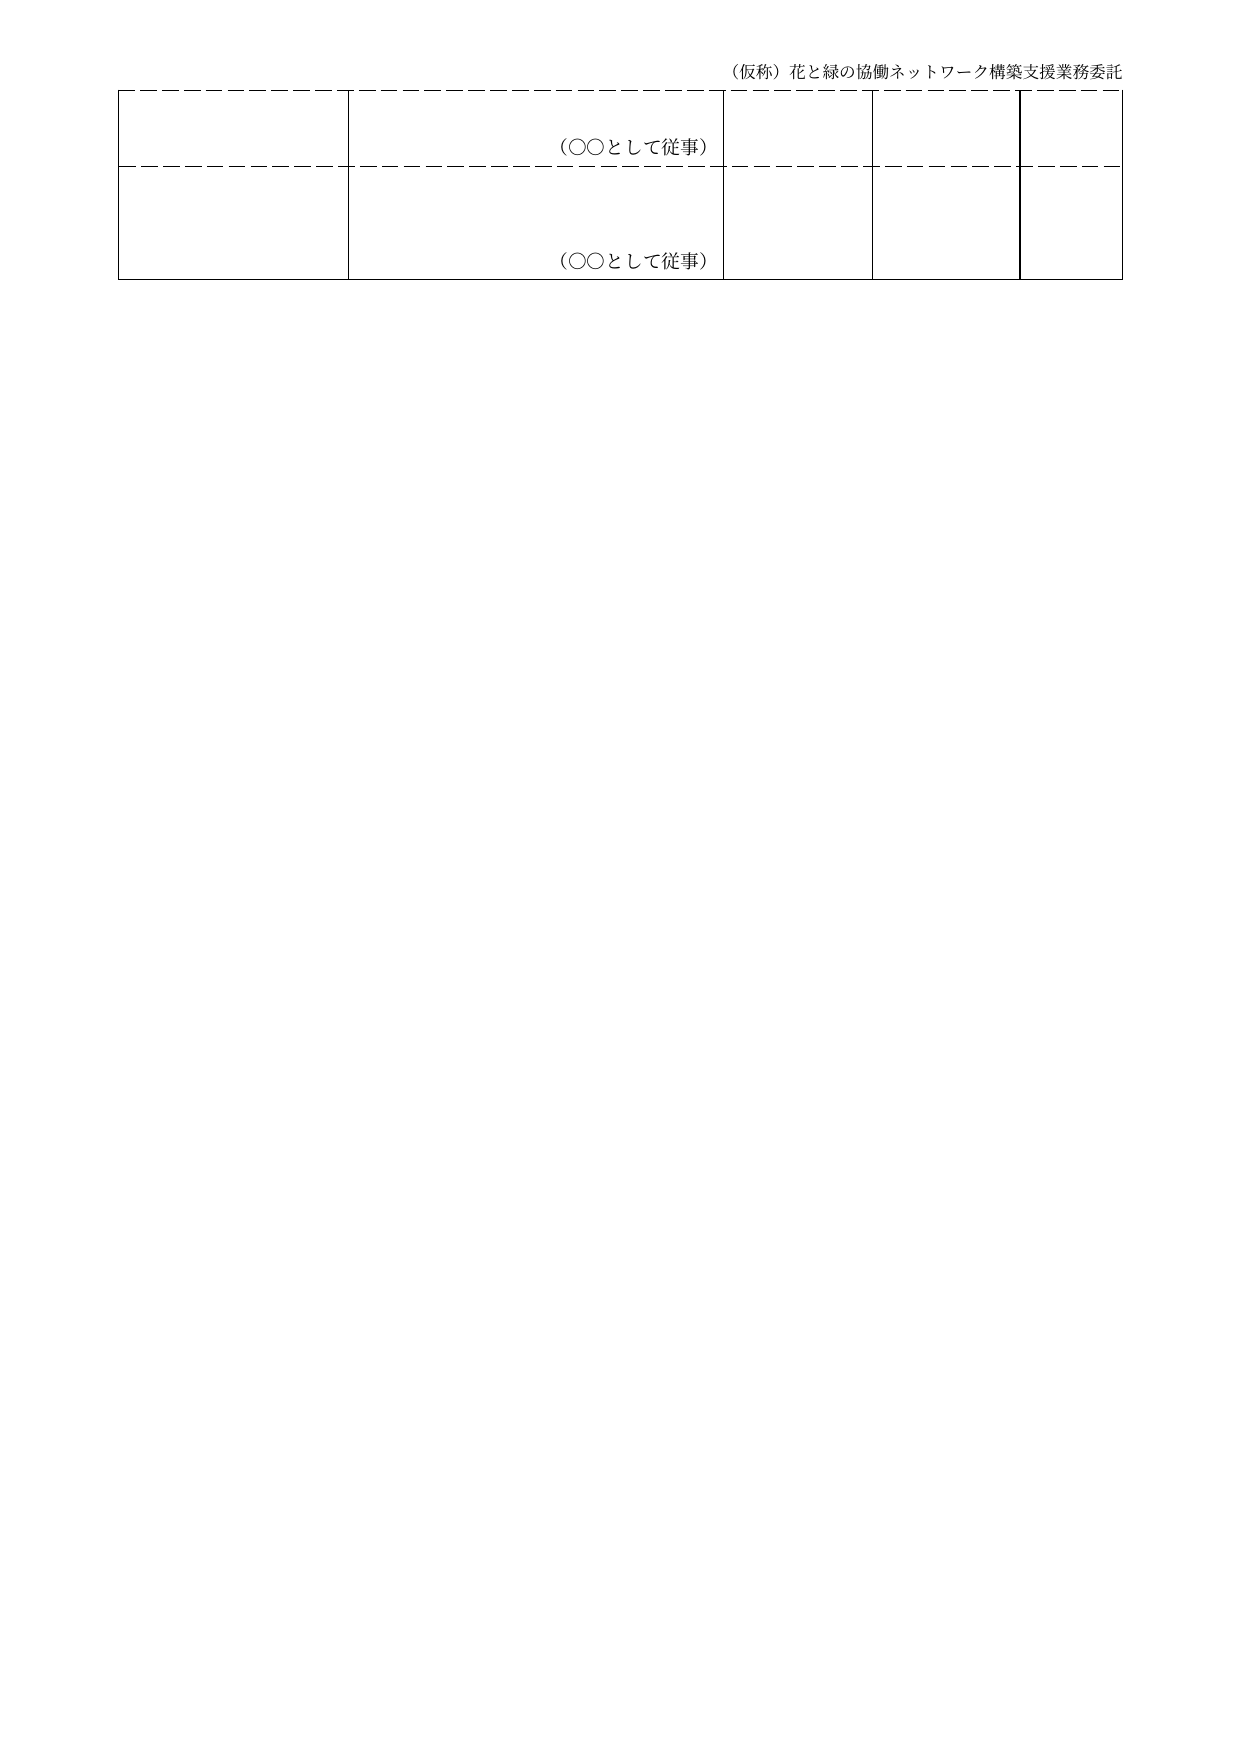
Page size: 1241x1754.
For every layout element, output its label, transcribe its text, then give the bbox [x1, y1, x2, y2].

table_cell [724, 166, 872, 279]
table_cell [724, 90, 872, 166]
table_cell [1021, 90, 1122, 166]
table_cell [873, 166, 1019, 279]
table_cell [1021, 166, 1122, 279]
table_cell （○○として従事） [349, 90, 723, 166]
table_cell [119, 90, 348, 166]
table_cell （○○として従事） [349, 166, 723, 279]
table_cell [873, 90, 1019, 166]
table_cell [119, 166, 348, 279]
